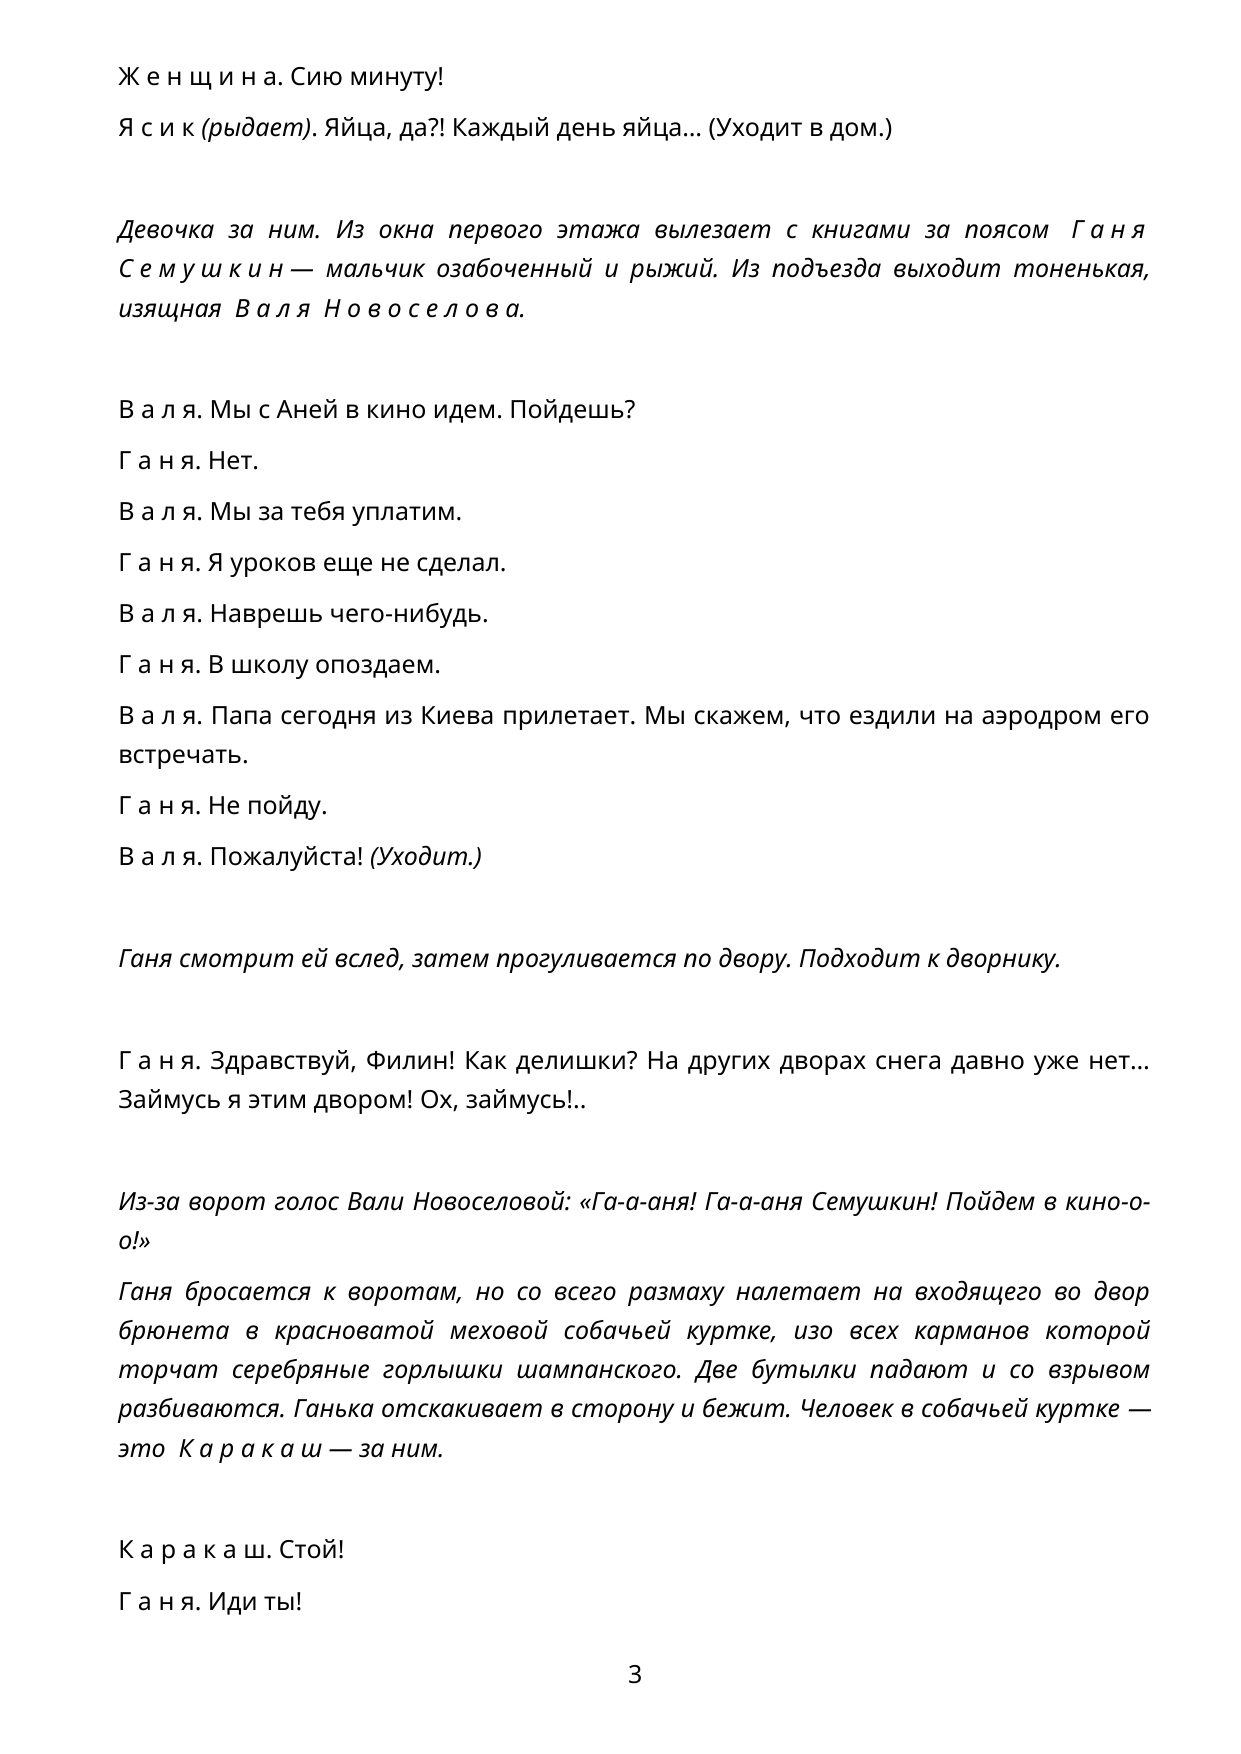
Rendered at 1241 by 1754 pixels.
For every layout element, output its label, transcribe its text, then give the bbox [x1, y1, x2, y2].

text В а л я. Папа сегодня из Киева прилетает. Мы скажем, что ездили на аэродром его встречать. [118, 698, 1152, 771]
text Г а н я. В школу опоздаем. [118, 647, 1152, 681]
text Ж е н щ и н а. Сию минуту! [118, 59, 1152, 93]
text Г а н я. Иди ты! [118, 1583, 1152, 1617]
text В а л я. Мы с Аней в кино идем. Пойдешь? [118, 392, 1152, 426]
text Г а н я. Не пойду. [118, 788, 1152, 822]
text К а р а к а ш. Стой! [118, 1532, 1152, 1566]
text В а л я. Пожалуйста! (Уходит.) [118, 839, 1152, 873]
text Из-за ворот голос Вали Новоселовой: «Га-а-аня! Га-а-аня Семушкин! Пойдем в кино-о-о!» [118, 1183, 1152, 1257]
text В а л я. Мы за тебя уплатим. [118, 494, 1152, 528]
text Г а н я. Нет. [118, 443, 1152, 477]
text В а л я. Наврешь чего-нибудь. [118, 596, 1152, 630]
text Девочка за ним. Из окна первого этажа вылезает с книгами за поясом Г а н я С е м у ш к и н — мальчик озабоченный и рыжий. Из подъезда выходит тоненькая, изящная В а л я Н о в о с е л о в а. [118, 212, 1152, 324]
text Г а н я. Здравствуй, Филин! Как делишки? На других дворах снега давно уже нет… Займусь я этим двором! Ох, займусь!.. [118, 1042, 1152, 1116]
text Я с и к (рыдает). Яйца, да?! Каждый день яйца… (Уходит в дом.) [118, 110, 1152, 144]
text Г а н я. Я уроков еще не сделал. [118, 545, 1152, 579]
text Ганя бросается к воротам, но со всего размаху налетает на входящего во двор брюнета в красноватой меховой собачьей куртке, изо всех карманов которой торчат серебряные горлышки шампанского. Две бутылки падают и со взрывом разбиваются. Ганька отскакивает в сторону и бежит. Человек в собачьей куртке — это К а р а к а ш — за ним. [118, 1274, 1152, 1464]
text Ганя смотрит ей вслед, затем прогуливается по двору. Подходит к дворнику. [118, 941, 1152, 975]
